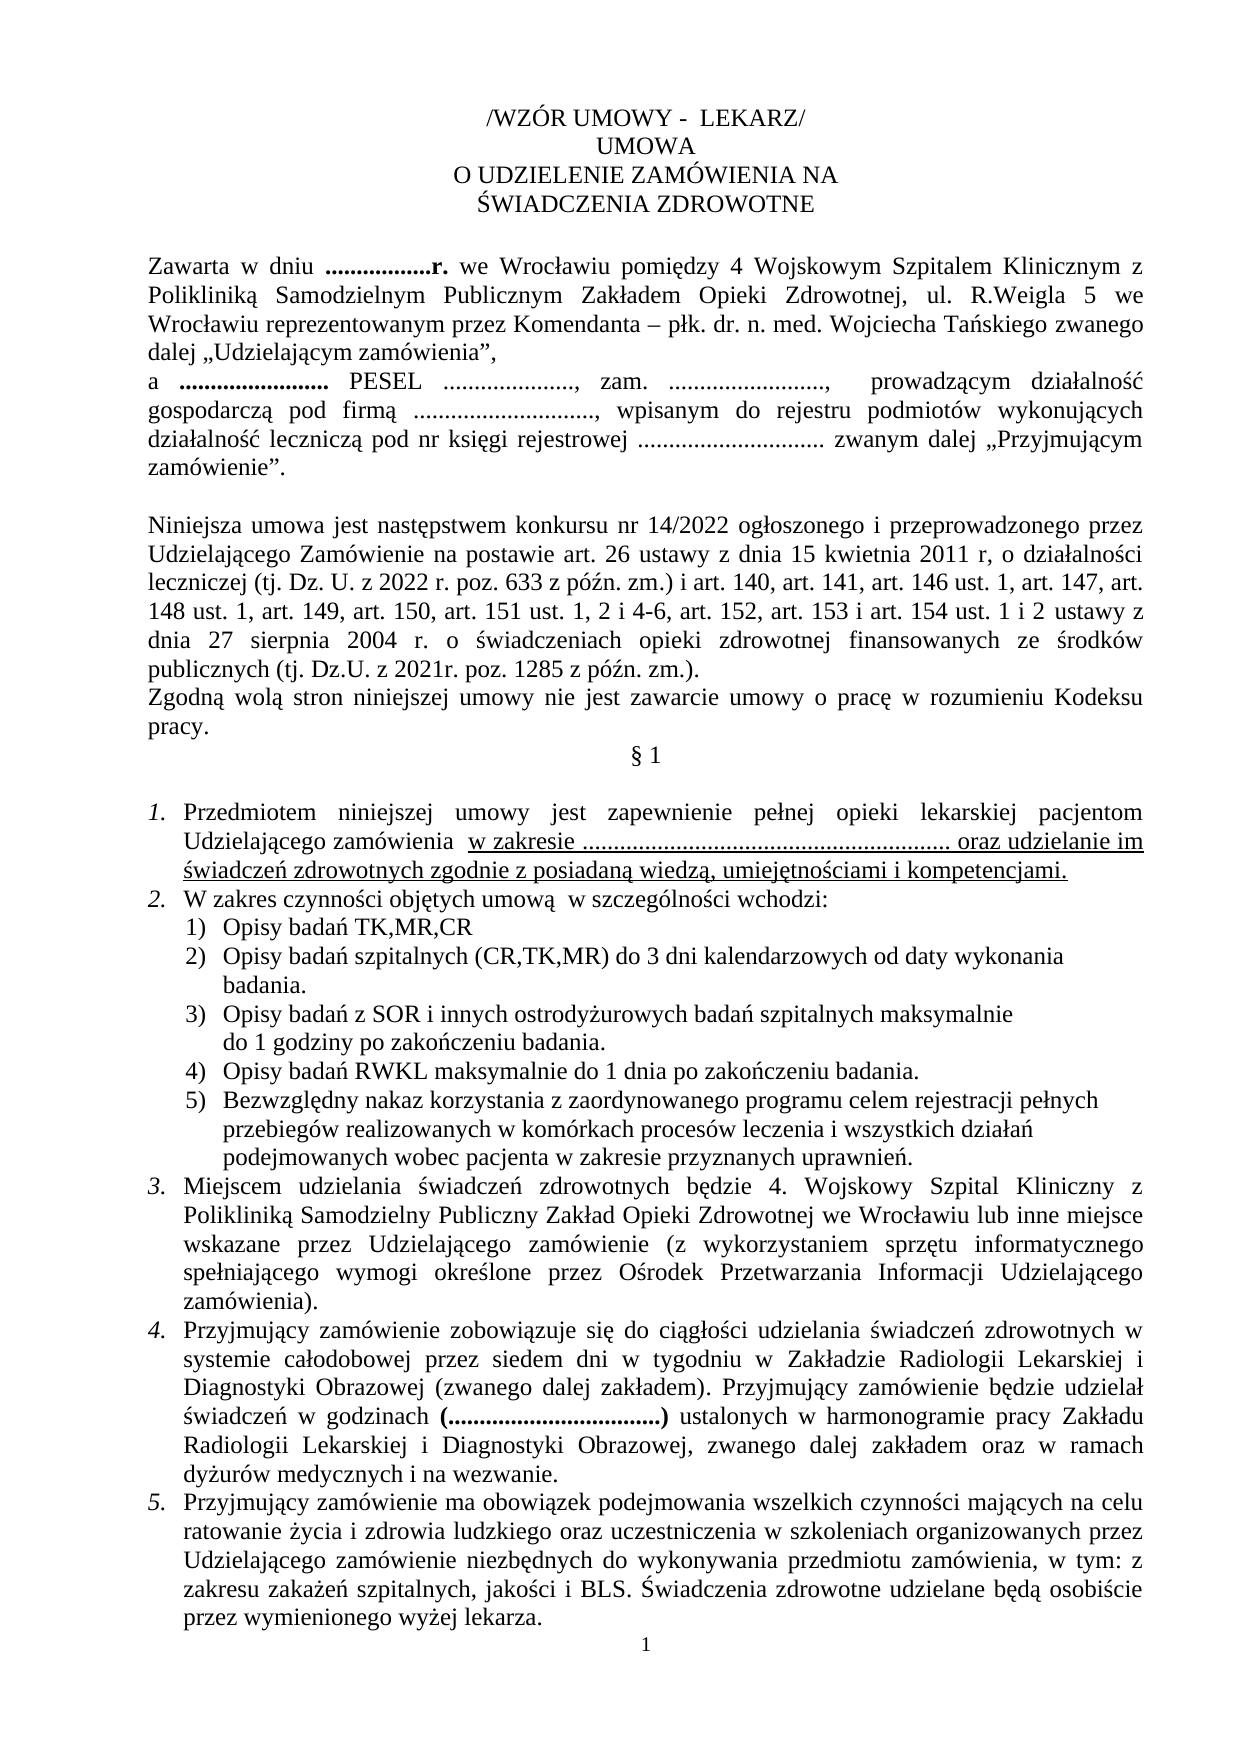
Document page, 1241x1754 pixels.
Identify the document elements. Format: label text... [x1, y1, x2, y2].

list Opisy badań RWKL maksymalnie do 1 dnia po zakończeniu badania. [185, 1056, 1144, 1085]
text a ........................ PESEL ....................., zam. ........................., prowadzącym działalność gospodarczą pod firmą ............................., wpisanym do rejestru podmiotów wykonujących działalność leczniczą pod nr księgi rejestrowej .............................. zwanym dalej „Przyjmującym zamówienie”. [148, 366, 1144, 481]
list Przyjmujący zamówienie ma obowiązek podejmowania wszelkich czynności mających na celu ratowanie życia i zdrowia ludzkiego oraz uczestniczenia w szkoleniach organizowanych przez Udzielającego zamówienie niezbędnych do wykonywania przedmiotu zamówienia, w tym: z zakresu zakażeń szpitalnych, jakości i BLS. Świadczenia zdrowotne udzielane będą osobiście przez wymienionego wyżej lekarza. [148, 1487, 1144, 1631]
list W zakres czynności objętych umową w szczególności wchodzi: [148, 884, 1144, 912]
text O UDZIELENIE ZAMÓWIENIA NA [148, 160, 1144, 189]
list Bezwzględny nakaz korzystania z zaordynowanego programu celem rejestracji pełnych przebiegów realizowanych w komórkach procesów leczenia i wszystkich działań podejmowanych wobec pacjenta w zakresie przyznanych uprawnień. [185, 1085, 1144, 1171]
text UMOWA [148, 131, 1144, 160]
list Przedmiotem niniejszej umowy jest zapewnienie pełnej opieki lekarskiej pacjentom Udzielającego zamówienia w zakresie ........................................................... oraz udzielanie im świadczeń zdrowotnych zgodnie z posiadaną wiedzą, umiejętnościami i kompetencjami. [148, 797, 1144, 884]
text Zgodną wolą stron niniejszej umowy nie jest zawarcie umowy o pracę w rozumieniu Kodeksu pracy. [148, 682, 1144, 740]
text ŚWIADCZENIA ZDROWOTNE [148, 189, 1144, 218]
text /WZÓR UMOWY - LEKARZ/ [148, 103, 1144, 131]
list Opisy badań TK,MR,CR [185, 912, 1144, 941]
list Opisy badań z SOR i innych ostrodyżurowych badań szpitalnych maksymalnie do 1 godziny po zakończeniu badania. [185, 999, 1144, 1056]
text Zawarta w dniu .................r. we Wrocławiu pomiędzy 4 Wojskowym Szpitalem Klinicznym z Polikliniką Samodzielnym Publicznym Zakładem Opieki Zdrowotnej, ul. R.Weigla 5 we Wrocławiu reprezentowanym przez Komendanta – płk. dr. n. med. Wojciecha Tańskiego zwanego dalej „Udzielającym zamówienia”, [148, 251, 1144, 366]
list Opisy badań szpitalnych (CR,TK,MR) do 3 dni kalendarzowych od daty wykonania badania. [185, 941, 1144, 999]
text § 1 [148, 740, 1144, 769]
text Niniejsza umowa jest następstwem konkursu nr 14/2022 ogłoszonego i przeprowadzonego przez Udzielającego Zamówienie na postawie art. 26 ustawy z dnia 15 kwietnia 2011 r, o działalności leczniczej (tj. Dz. U. z 2022 r. poz. 633 z późn. zm.) i art. 140, art. 141, art. 146 ust. 1, art. 147, art. 148 ust. 1, art. 149, art. 150, art. 151 ust. 1, 2 i 4-6, art. 152, art. 153 i art. 154 ust. 1 i 2 ustawy z dnia 27 sierpnia 2004 r. o świadczeniach opieki zdrowotnej finansowanych ze środków publicznych (tj. Dz.U. z 2021r. poz. 1285 z późn. zm.). [148, 510, 1144, 682]
list Przyjmujący zamówienie zobowiązuje się do ciągłości udzielania świadczeń zdrowotnych w systemie całodobowej przez siedem dni w tygodniu w Zakładzie Radiologii Lekarskiej i Diagnostyki Obrazowej (zwanego dalej zakładem). Przyjmujący zamówienie będzie udzielał świadczeń w godzinach (..................................) ustalonych w harmonogramie pracy Zakładu Radiologii Lekarskiej i Diagnostyki Obrazowej, zwanego dalej zakładem oraz w ramach dyżurów medycznych i na wezwanie. [148, 1315, 1144, 1487]
list Miejscem udzielania świadczeń zdrowotnych będzie 4. Wojskowy Szpital Kliniczny z Polikliniką Samodzielny Publiczny Zakład Opieki Zdrowotnej we Wrocławiu lub inne miejsce wskazane przez Udzielającego zamówienie (z wykorzystaniem sprzętu informatycznego spełniającego wymogi określone przez Ośrodek Przetwarzania Informacji Udzielającego zamówienia). [148, 1171, 1144, 1315]
